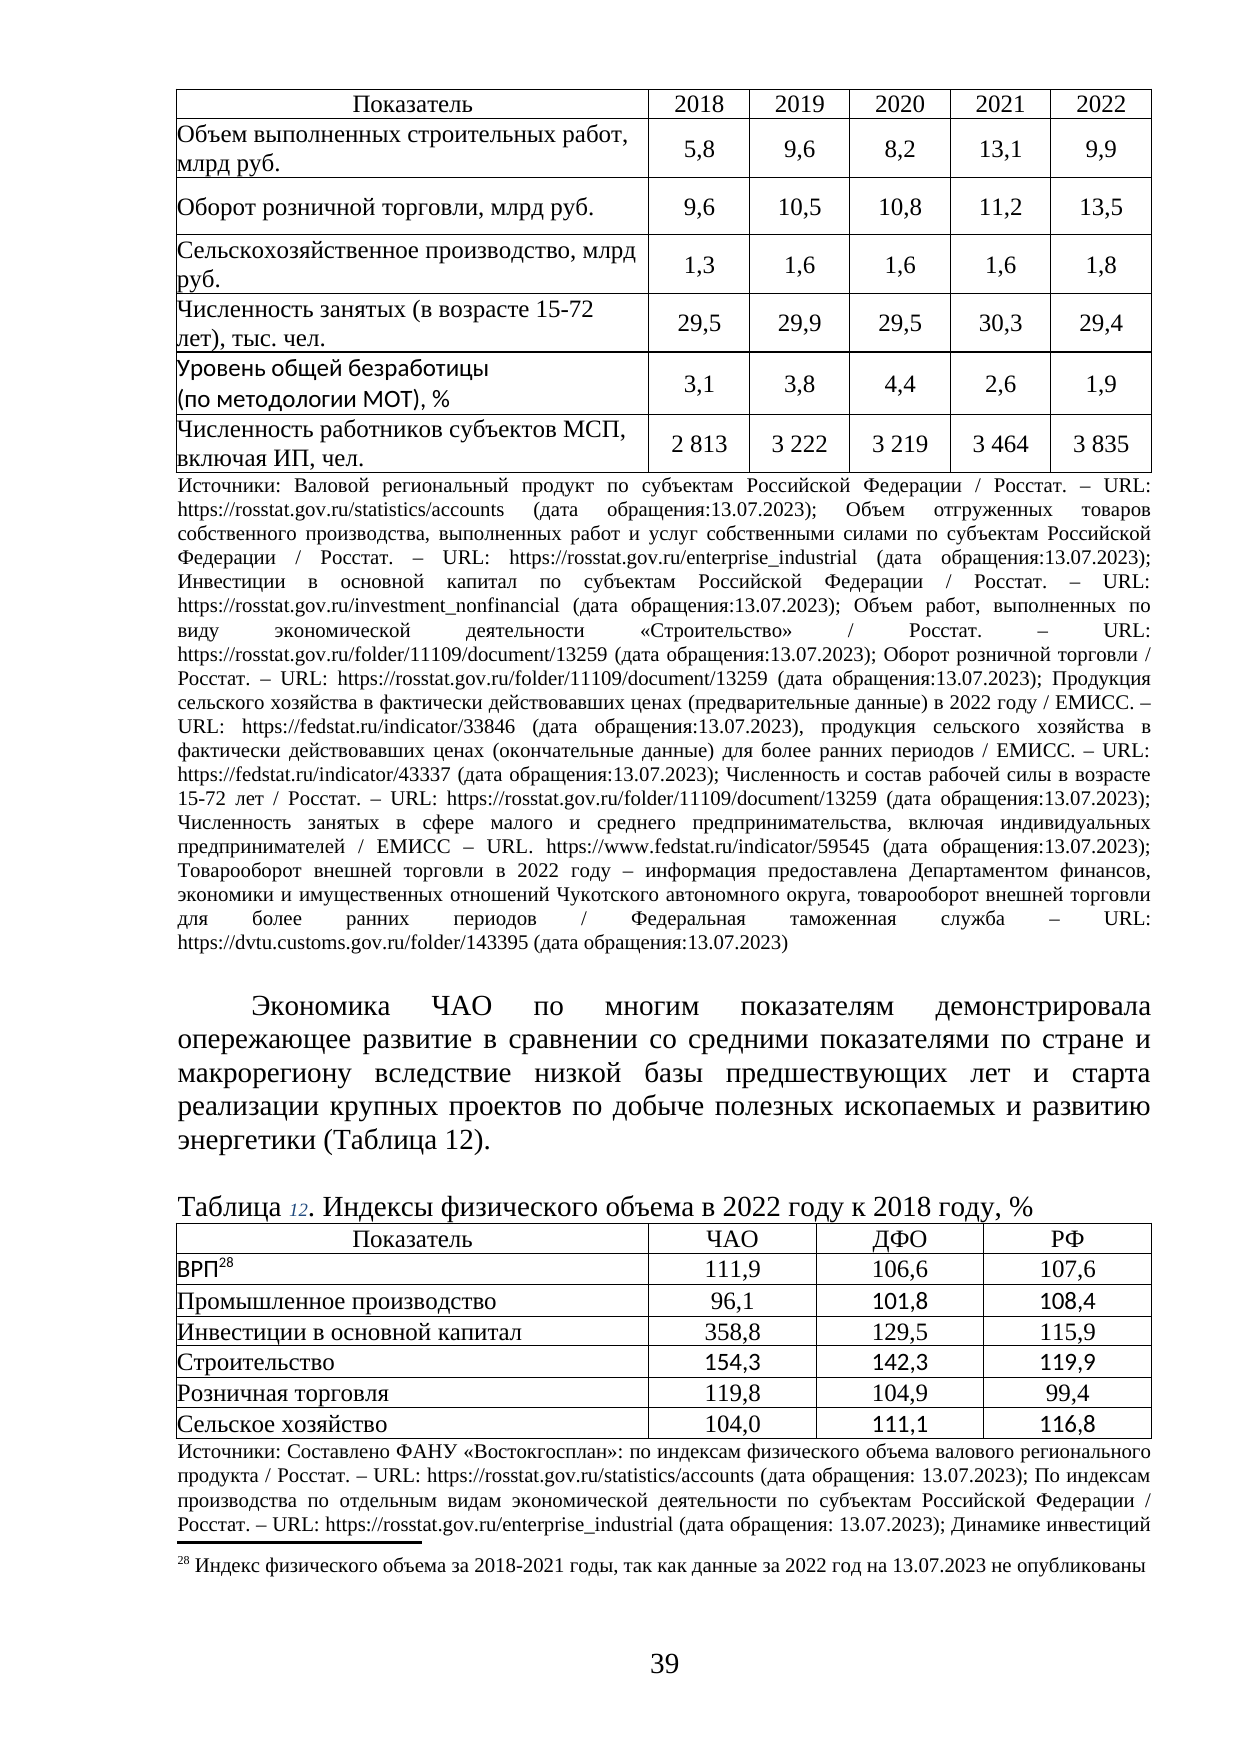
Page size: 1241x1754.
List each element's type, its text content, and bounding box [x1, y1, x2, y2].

table_cell Инвестиции в основной капитал [177, 1317, 648, 1345]
table_cell 119,8 [649, 1378, 816, 1407]
table_cell Уровень общей безработицы (по методологии МОТ), % [177, 353, 648, 413]
text Экономика ЧАО по многим показателям демонстрировала опережающее развитие в сравнении со средними показателями по стране и макрорегиону вследствие низкой базы предшествующих лет и старта реализации крупных проектов по добыче полезных ископаемых и развитию энергетики (Таблица 12). [177, 988, 1152, 1156]
table_cell 2 813 [649, 415, 749, 472]
table_cell 142,3 [817, 1346, 983, 1377]
table_header 2020 [850, 90, 950, 118]
table_cell 8,2 [850, 119, 950, 177]
table_header 2019 [750, 90, 849, 118]
table_cell 358,8 [649, 1317, 816, 1345]
table_cell 115,9 [984, 1317, 1151, 1345]
table_cell 96,1 [649, 1285, 816, 1316]
table_cell 29,5 [649, 294, 749, 351]
text Таблица 12. Индексы физического объема в 2022 году к 2018 году, % [177, 1189, 1152, 1223]
table_cell 3,1 [649, 353, 749, 413]
table_cell 9,6 [750, 119, 849, 177]
table_header 2021 [951, 90, 1050, 118]
table_header 2018 [649, 90, 749, 118]
table_cell 154,3 [649, 1346, 816, 1377]
table_cell 1,8 [1051, 235, 1151, 293]
table_cell 29,9 [750, 294, 849, 351]
table_cell 116,8 [984, 1408, 1151, 1438]
table_cell 30,3 [951, 294, 1050, 351]
table_cell Сельскохозяйственное производство, млрд руб. [177, 235, 648, 293]
table_header ЧАО [649, 1224, 816, 1252]
table_cell Численность работников субъектов МСП, включая ИП, чел. [177, 415, 648, 472]
table_cell 106,6 [817, 1254, 983, 1284]
table_cell 9,9 [1051, 119, 1151, 177]
table_cell 108,4 [984, 1285, 1151, 1316]
table_cell 1,9 [1051, 353, 1151, 413]
table_header РФ [984, 1224, 1151, 1252]
table_cell 10,8 [850, 178, 950, 234]
table_cell 29,5 [850, 294, 950, 351]
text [177, 1439, 1152, 1536]
table_cell 111,9 [649, 1254, 816, 1284]
text Источники: Валовой региональный продукт по субъектам Российской Федерации / Росстат. – URL: https://rosstat.gov.ru/statistics/accounts (дата обращения:13.07.2023); Объем отгруженных товаров собственного производства, выполненных работ и услуг собственными силами по субъектам Российской Федерации / Росстат. – URL: https://rosstat.gov.ru/enterprise_industrial (дата обращения:13.07.2023); Инвестиции в основной капитал по субъектам Российской Федерации / Росстат. – URL: https://rosstat.gov.ru/investment_nonfinancial (дата обращения:13.07.2023); Объем работ, выполненных по виду экономической деятельности «Строительство» / Росстат. – URL: https://rosstat.gov.ru/folder/11109/document/13259 (дата обращения:13.07.2023); Оборот розничной торговли / Росстат. – URL: https://rosstat.gov.ru/folder/11109/document/13259 (дата обращения:13.07.2023); Продукция сельского хозяйства в фактически действовавших ценах (предварительные данные) в 2022 году / ЕМИСС. – URL: https://fedstat.ru/indicator/33846 (дата обращения:13.07.2023), продукция сельского хозяйства в фактически действовавших ценах (окончательные данные) для более ранних периодов / ЕМИСС. – URL: https://fedstat.ru/indicator/43337 (дата обращения:13.07.2023); Численность и состав рабочей силы в возрасте 15-72 лет / Росстат. – URL: https://rosstat.gov.ru/folder/11109/document/13259 (дата обращения:13.07.2023); Численность занятых в сфере малого и среднего предпринимательства, включая индивидуальных предпринимателей / ЕМИСС – URL. https://www.fedstat.ru/indicator/59545 (дата обращения:13.07.2023); Товарооборот внешней торговли в 2022 году – информация предоставлена Департаментом финансов, экономики и имущественных отношений Чукотского автономного округа, товарооборот внешней торговли для более ранних периодов / Федеральная таможенная служба – URL: https://dvtu.customs.gov.ru/folder/143395 (дата обращения:13.07.2023) [177, 473, 1152, 954]
table_cell 2,6 [951, 353, 1050, 413]
table_cell ВРП [177, 1254, 648, 1284]
table_header Показатель [177, 90, 648, 118]
table_cell 29,4 [1051, 294, 1151, 351]
table_cell 5,8 [649, 119, 749, 177]
table_header Показатель [177, 1224, 648, 1252]
table_cell 3,8 [750, 353, 849, 413]
table_cell 11,2 [951, 178, 1050, 234]
table_cell Сельское хозяйство [177, 1408, 648, 1438]
table_cell 99,4 [984, 1378, 1151, 1407]
table_header ДФО [817, 1224, 983, 1252]
table_cell 104,0 [649, 1408, 816, 1438]
table_cell Оборот розничной торговли, млрд руб. [177, 178, 648, 234]
table_header 2022 [1051, 90, 1151, 118]
table_cell 104,9 [817, 1378, 983, 1407]
table_cell 3 222 [750, 415, 849, 472]
table_cell 13,1 [951, 119, 1050, 177]
table_cell 13,5 [1051, 178, 1151, 234]
table_cell 107,6 [984, 1254, 1151, 1284]
table_cell 1,6 [951, 235, 1050, 293]
table_cell 3 835 [1051, 415, 1151, 472]
table_cell 9,6 [649, 178, 749, 234]
table_cell 111,1 [817, 1408, 983, 1438]
table_cell 3 464 [951, 415, 1050, 472]
table_cell 129,5 [817, 1317, 983, 1345]
table_cell 1,6 [750, 235, 849, 293]
table_cell 101,8 [817, 1285, 983, 1316]
table_cell Объем выполненных строительных работ, млрд руб. [177, 119, 648, 177]
table_cell 1,3 [649, 235, 749, 293]
table_cell 1,6 [850, 235, 950, 293]
table_cell 4,4 [850, 353, 950, 413]
table_cell 10,5 [750, 178, 849, 234]
table_cell 119,9 [984, 1346, 1151, 1377]
table_cell Промышленное производство [177, 1285, 648, 1316]
table_cell Розничная торговля [177, 1378, 648, 1407]
table_cell Численность занятых (в возрасте 15-72 лет), тыс. чел. [177, 294, 648, 351]
table_cell Строительство [177, 1346, 648, 1377]
table_cell 3 219 [850, 415, 950, 472]
